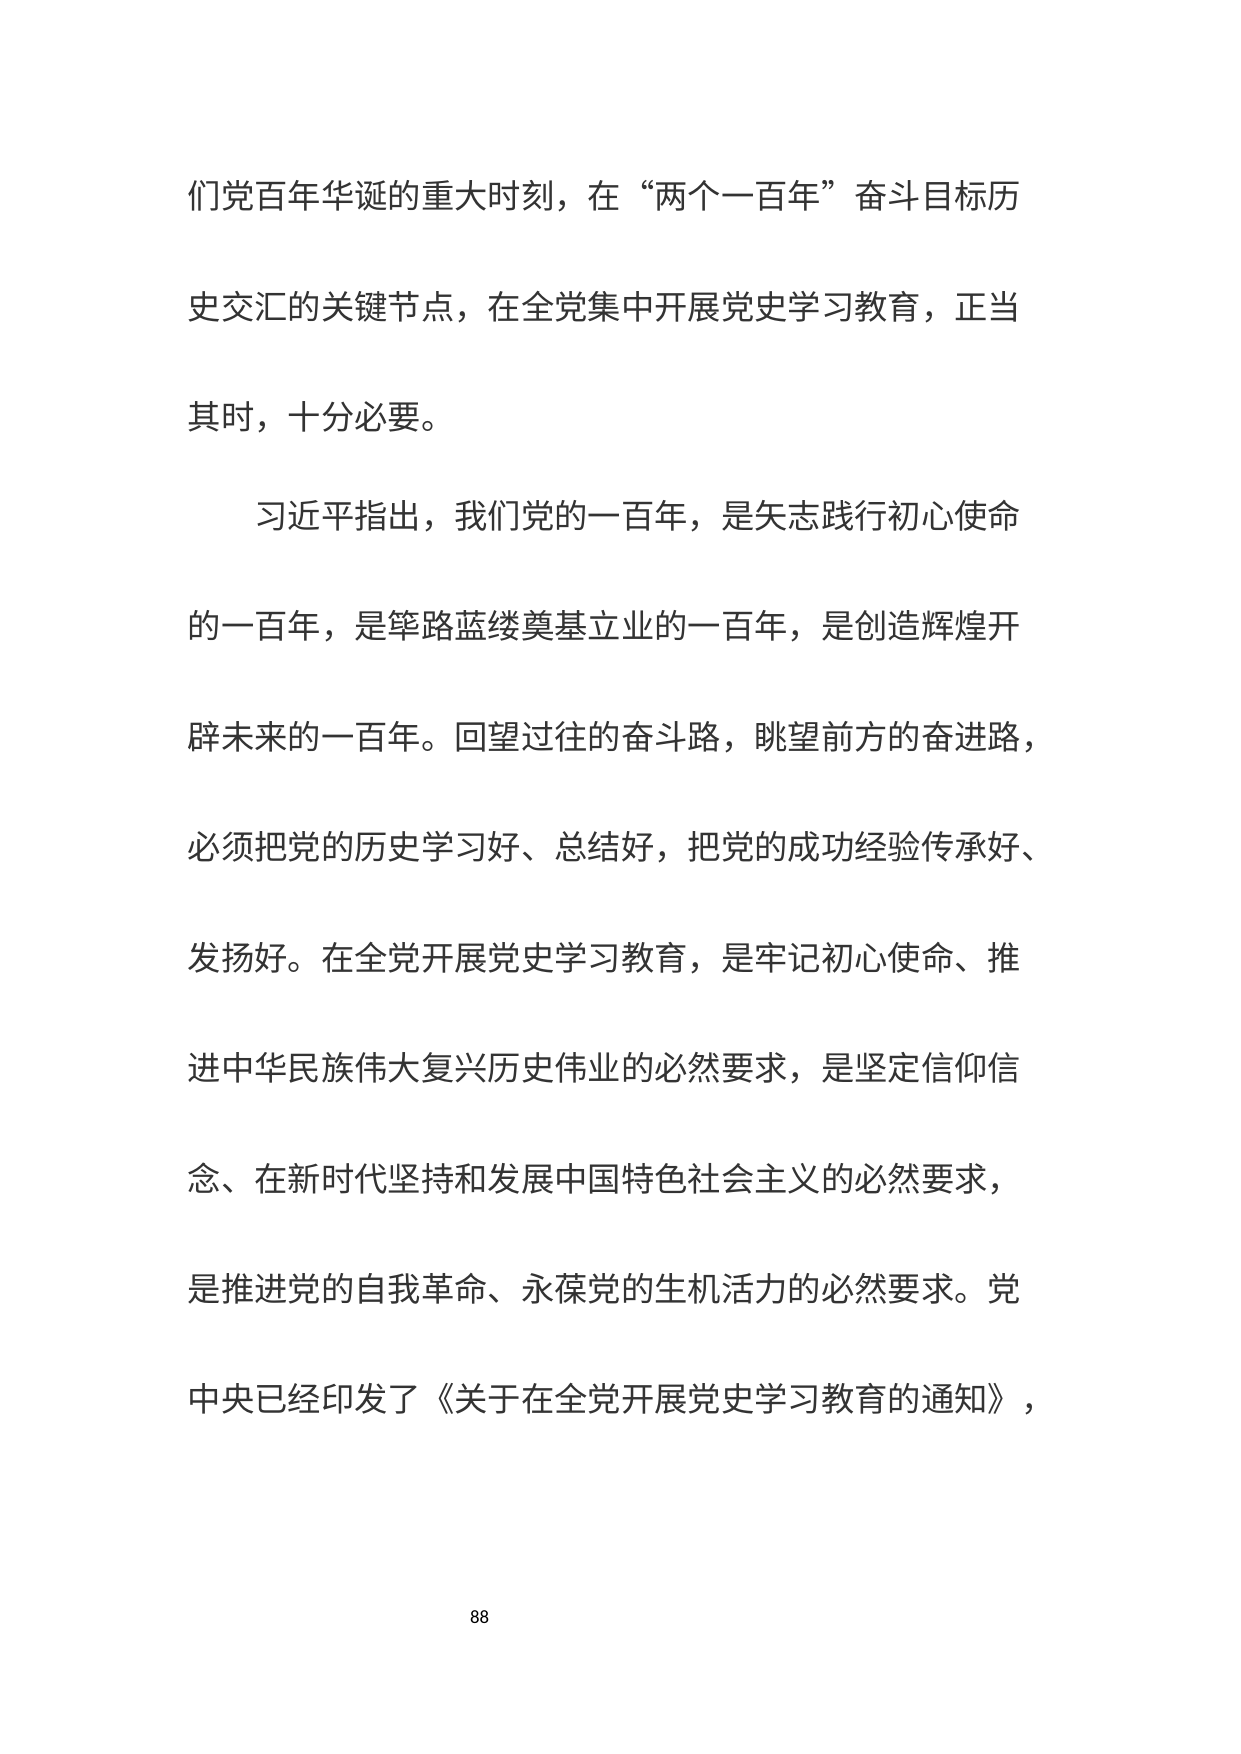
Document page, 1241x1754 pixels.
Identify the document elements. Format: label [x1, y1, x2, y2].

text [187, 162, 1053, 448]
text [187, 482, 1053, 1430]
